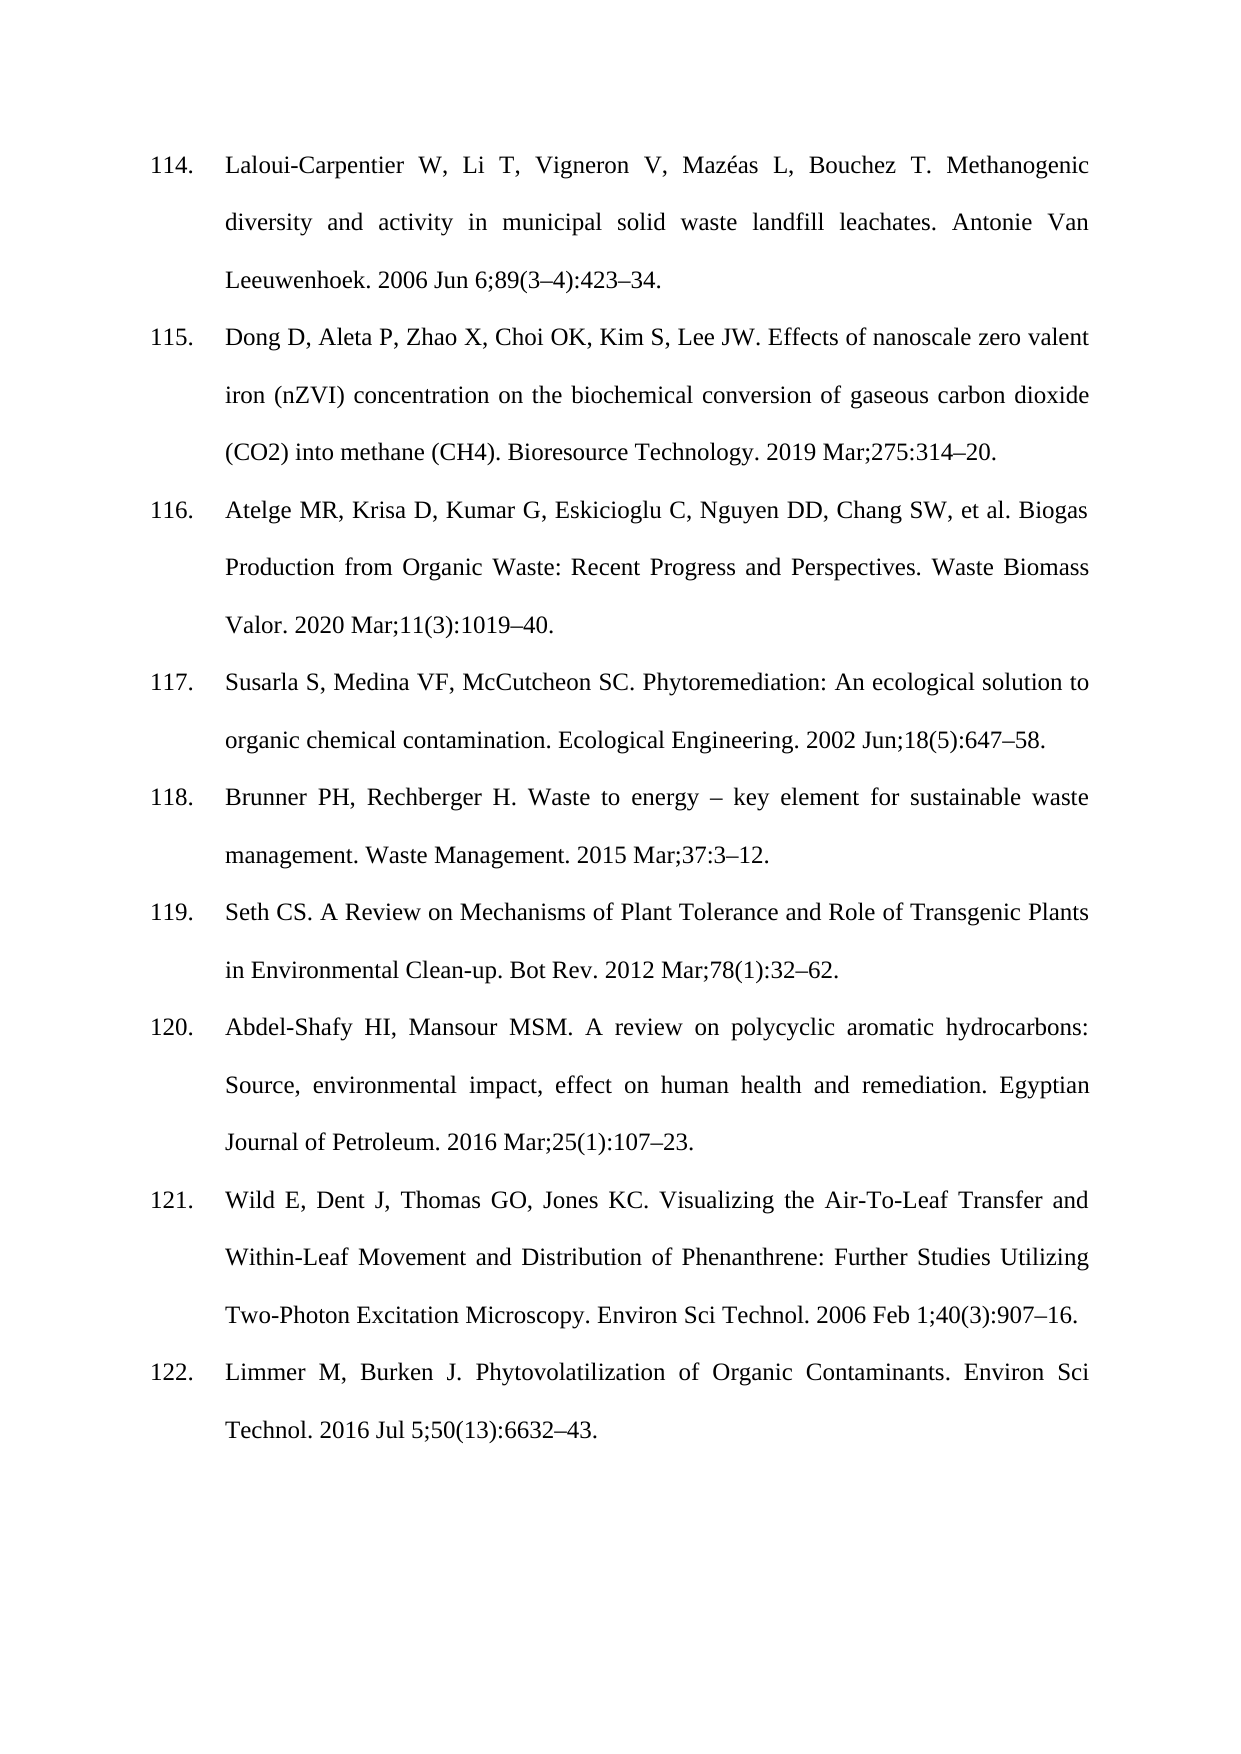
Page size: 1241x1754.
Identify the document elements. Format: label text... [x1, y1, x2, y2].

text 121. Wild E, Dent J, Thomas GO, Jones KC. Visualizing the Air-To-Leaf Transfer and Within-Leaf Movement and Distribution of Phenanthrene: Further Studies Utilizing Two-Photon Excitation Microscopy. Environ Sci Technol. 2006 Feb 1;40(3):907–16. [150, 1185, 1090, 1329]
text 119. Seth CS. A Review on Mechanisms of Plant Tolerance and Role of Transgenic Plants in Environmental Clean-up. Bot Rev. 2012 Mar;78(1):32–62. [150, 897, 1090, 984]
text 118. Brunner PH, Rechberger H. Waste to energy – key element for sustainable waste management. Waste Management. 2015 Mar;37:3–12. [150, 782, 1090, 869]
text 114. Laloui-Carpentier W, Li T, Vigneron V, Mazéas L, Bouchez T. Methanogenic diversity and activity in municipal solid waste landfill leachates. Antonie Van Leeuwenhoek. 2006 Jun 6;89(3–4):423–34. [150, 150, 1090, 294]
text 115. Dong D, Aleta P, Zhao X, Choi OK, Kim S, Lee JW. Effects of nanoscale zero valent iron (nZVI) concentration on the biochemical conversion of gaseous carbon dioxide (CO2) into methane (CH4). Bioresource Technology. 2019 Mar;275:314–20. [150, 322, 1090, 466]
text 120. Abdel-Shafy HI, Mansour MSM. A review on polycyclic aromatic hydrocarbons: Source, environmental impact, effect on human health and remediation. Egyptian Journal of Petroleum. 2016 Mar;25(1):107–23. [150, 1012, 1090, 1156]
text 117. Susarla S, Medina VF, McCutcheon SC. Phytoremediation: An ecological solution to organic chemical contamination. Ecological Engineering. 2002 Jun;18(5):647–58. [150, 667, 1090, 754]
text 122. Limmer M, Burken J. Phytovolatilization of Organic Contaminants. Environ Sci Technol. 2016 Jul 5;50(13):6632–43. [150, 1357, 1090, 1444]
text 116. Atelge MR, Krisa D, Kumar G, Eskicioglu C, Nguyen DD, Chang SW, et al. Biogas Production from Organic Waste: Recent Progress and Perspectives. Waste Biomass Valor. 2020 Mar;11(3):1019–40. [150, 495, 1090, 639]
